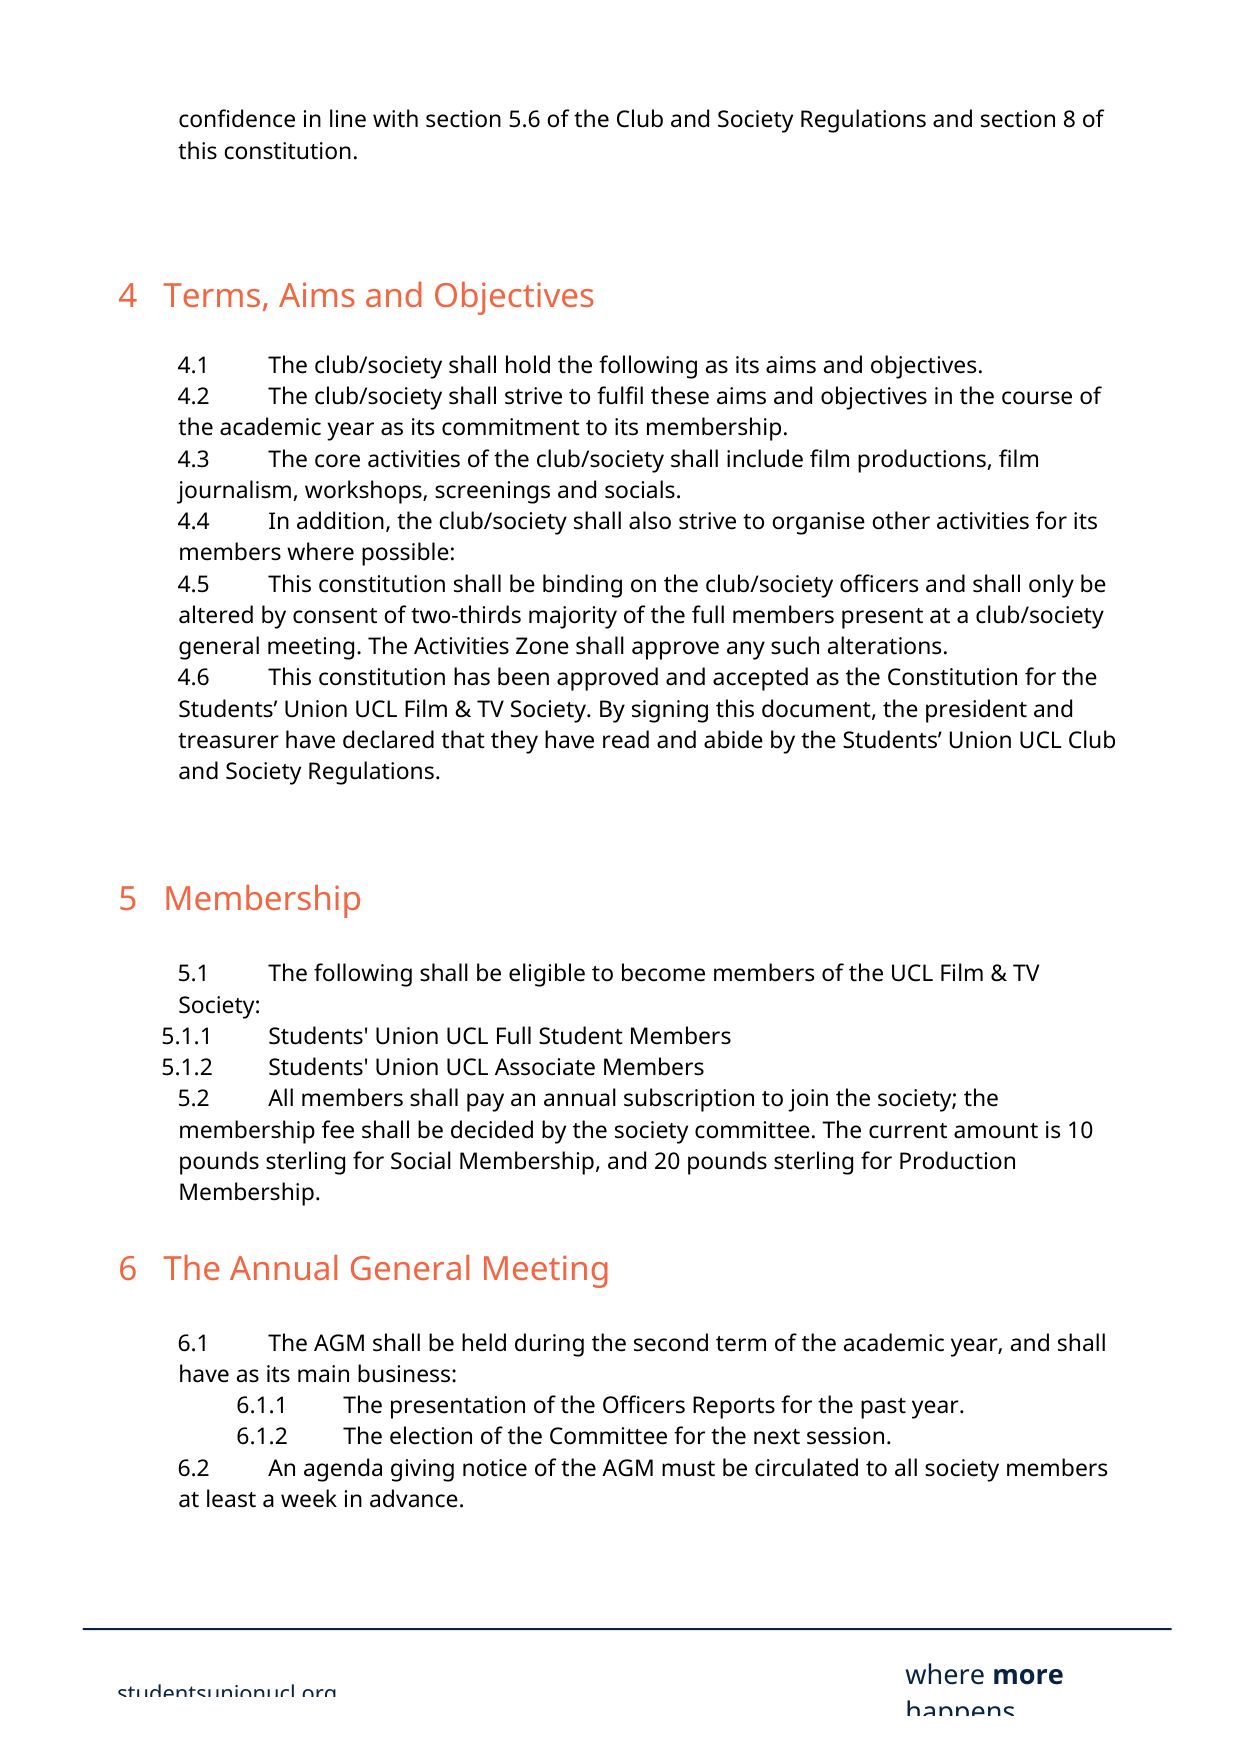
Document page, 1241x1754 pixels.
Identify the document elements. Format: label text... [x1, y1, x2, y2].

subtitle The club/society shall hold the following as its aims and objectives. [177, 349, 1122, 380]
subtitle The election of the Committee for the next session. [236, 1420, 1122, 1452]
subtitle The club/society shall strive to fulfil these aims and objectives in the course of the academic year as its commitment to its membership. [177, 380, 1122, 442]
subtitle The following shall be eligible to become members of the UCL Film & TV Society: [177, 957, 1122, 1020]
subtitle The AGM shall be held during the second term of the academic year, and shall have as its main business: [177, 1327, 1122, 1389]
subtitle This constitution shall be binding on the club/society officers and shall only be altered by consent of two-thirds majority of the full members present at a club/society general meeting. The Activities Zone shall approve any such alterations. [177, 567, 1122, 661]
subtitle Membership [118, 875, 1122, 921]
subtitle Students' Union UCL Associate Members [118, 1051, 1122, 1082]
subtitle In addition, the club/society shall also strive to organise other activities for its members where possible: [177, 505, 1122, 567]
subtitle An agenda giving notice of the AGM must be circulated to all society members at least a week in advance. [177, 1452, 1122, 1514]
subtitle This constitution has been approved and accepted as the Constitution for the Students’ Union UCL Film & TV Society. By signing this document, the president and treasurer have declared that they have read and abide by the Students’ Union UCL Club and Society Regulations. [177, 661, 1122, 786]
subtitle The core activities of the club/society shall include film productions, film journalism, workshops, screenings and socials. [177, 442, 1122, 505]
subtitle All members shall pay an annual subscription to join the society; the membership fee shall be decided by the society committee. The current amount is 10 pounds sterling for Social Membership, and 20 pounds sterling for Production Membership. [177, 1082, 1122, 1207]
subtitle Students' Union UCL Full Student Members [118, 1020, 1122, 1051]
subtitle The presentation of the Officers Reports for the past year. [236, 1389, 1122, 1420]
subtitle The Annual General Meeting [118, 1244, 1122, 1290]
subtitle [177, 103, 1122, 166]
subtitle Terms, Aims and Objectives [118, 272, 1122, 317]
